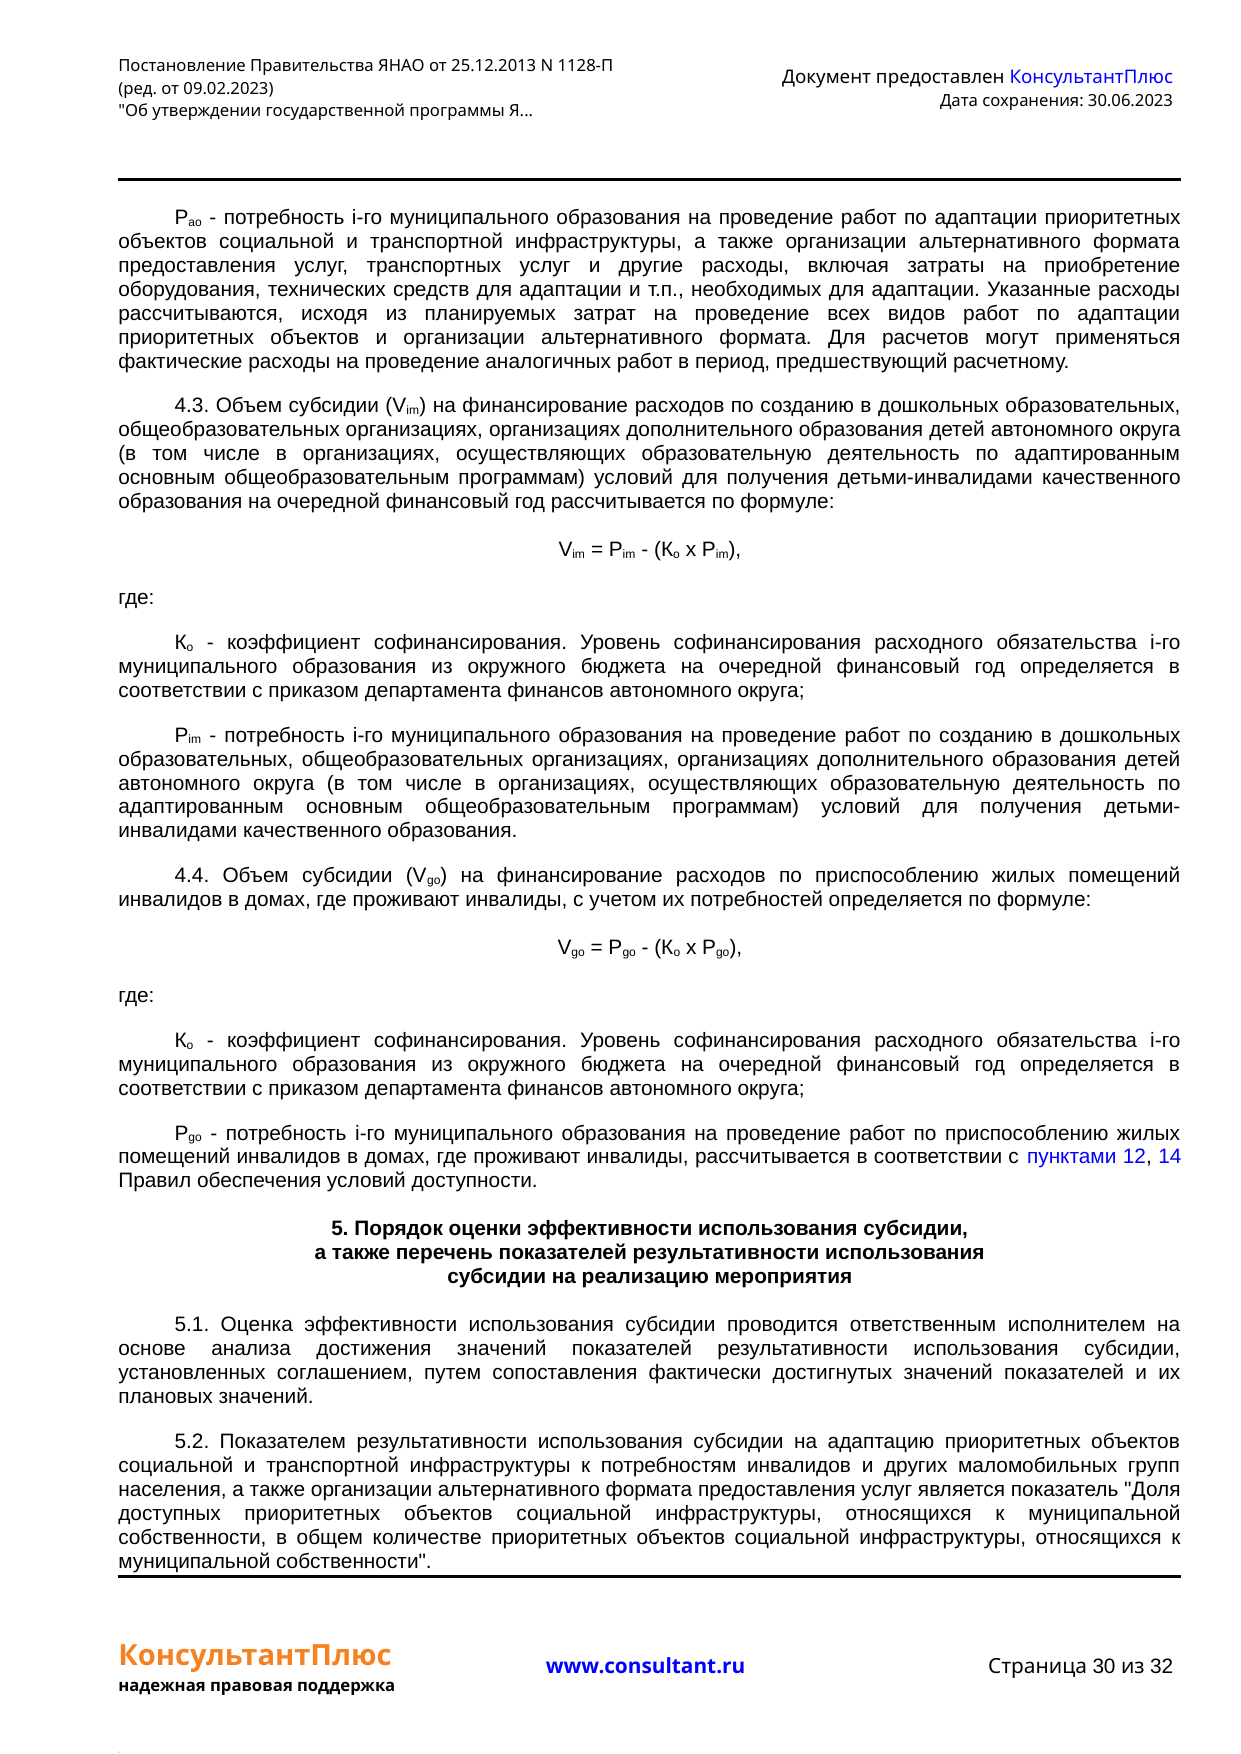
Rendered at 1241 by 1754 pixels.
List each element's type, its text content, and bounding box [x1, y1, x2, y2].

text 4.3. Объем субсидии (Vim) на финансирование расходов по созданию в дошкольных образовательных, общеобразовательных организациях, организациях дополнительного образования детей автономного округа (в том числе в организациях, осуществляющих образовательную деятельность по адаптированным основным общеобразовательным программам) условий для получения детьми-инвалидами качественного образования на очередной финансовый год рассчитывается по формуле: [118, 393, 1181, 513]
text 5.2. Показателем результативности использования субсидии на адаптацию приоритетных объектов социальной и транспортной инфраструктуры к потребностям инвалидов и других маломобильных групп населения, а также организации альтернативного формата предоставления услуг является показатель "Доля доступных приоритетных объектов социальной инфраструктуры, относящихся к муниципальной собственности, в общем количестве приоритетных объектов социальной инфраструктуры, относящихся к муниципальной собственности". [118, 1429, 1181, 1572]
text Vgo = Pgo - (Ко x Pgo), [118, 935, 1181, 959]
text Ко - коэффициент софинансирования. Уровень софинансирования расходного обязательства i-го муниципального образования из окружного бюджета на очередной финансовый год определяется в соответствии с приказом департамента финансов автономного округа; [118, 630, 1181, 702]
title субсидии на реализацию мероприятия [118, 1264, 1181, 1288]
text 4.4. Объем субсидии (Vgo) на финансирование расходов по приспособлению жилых помещений инвалидов в домах, где проживают инвалиды, с учетом их потребностей определяется по формуле: [118, 863, 1181, 911]
text 5.1. Оценка эффективности использования субсидии проводится ответственным исполнителем на основе анализа достижения значений показателей результативности использования субсидии, установленных соглашением, путем сопоставления фактически достигнутых значений показателей и их плановых значений. [118, 1312, 1181, 1408]
text Vim = Pim - (Ко x Pim), [118, 537, 1181, 561]
text Pim - потребность i-го муниципального образования на проведение работ по созданию в дошкольных образовательных, общеобразовательных организациях, организациях дополнительного образования детей автономного округа (в том числе в организациях, осуществляющих образовательную деятельность по адаптированным основным общеобразовательным программам) условий для получения детьми-инвалидами качественного образования. [118, 722, 1181, 842]
title 5. Порядок оценки эффективности использования субсидии, [118, 1216, 1181, 1240]
text где: [118, 983, 1181, 1007]
text Pgo - потребность i-го муниципального образования на проведение работ по приспособлению жилых помещений инвалидов в домах, где проживают инвалиды, рассчитывается в соответствии с пунктами 12, 14 Правил обеспечения условий доступности. [118, 1120, 1181, 1192]
title а также перечень показателей результативности использования [118, 1240, 1181, 1264]
text Ко - коэффициент софинансирования. Уровень софинансирования расходного обязательства i-го муниципального образования из окружного бюджета на очередной финансовый год определяется в соответствии с приказом департамента финансов автономного округа; [118, 1028, 1181, 1099]
text где: [118, 585, 1181, 609]
text Pao - потребность i-го муниципального образования на проведение работ по адаптации приоритетных объектов социальной и транспортной инфраструктуры, а также организации альтернативного формата предоставления услуг, транспортных услуг и другие расходы, включая затраты на приобретение оборудования, технических средств для адаптации и т.п., необходимых для адаптации. Указанные расходы рассчитываются, исходя из планируемых затрат на проведение всех видов работ по адаптации приоритетных объектов и организации альтернативного формата. Для расчетов могут применяться фактические расходы на проведение аналогичных работ в период, предшествующий расчетному. [118, 205, 1181, 372]
